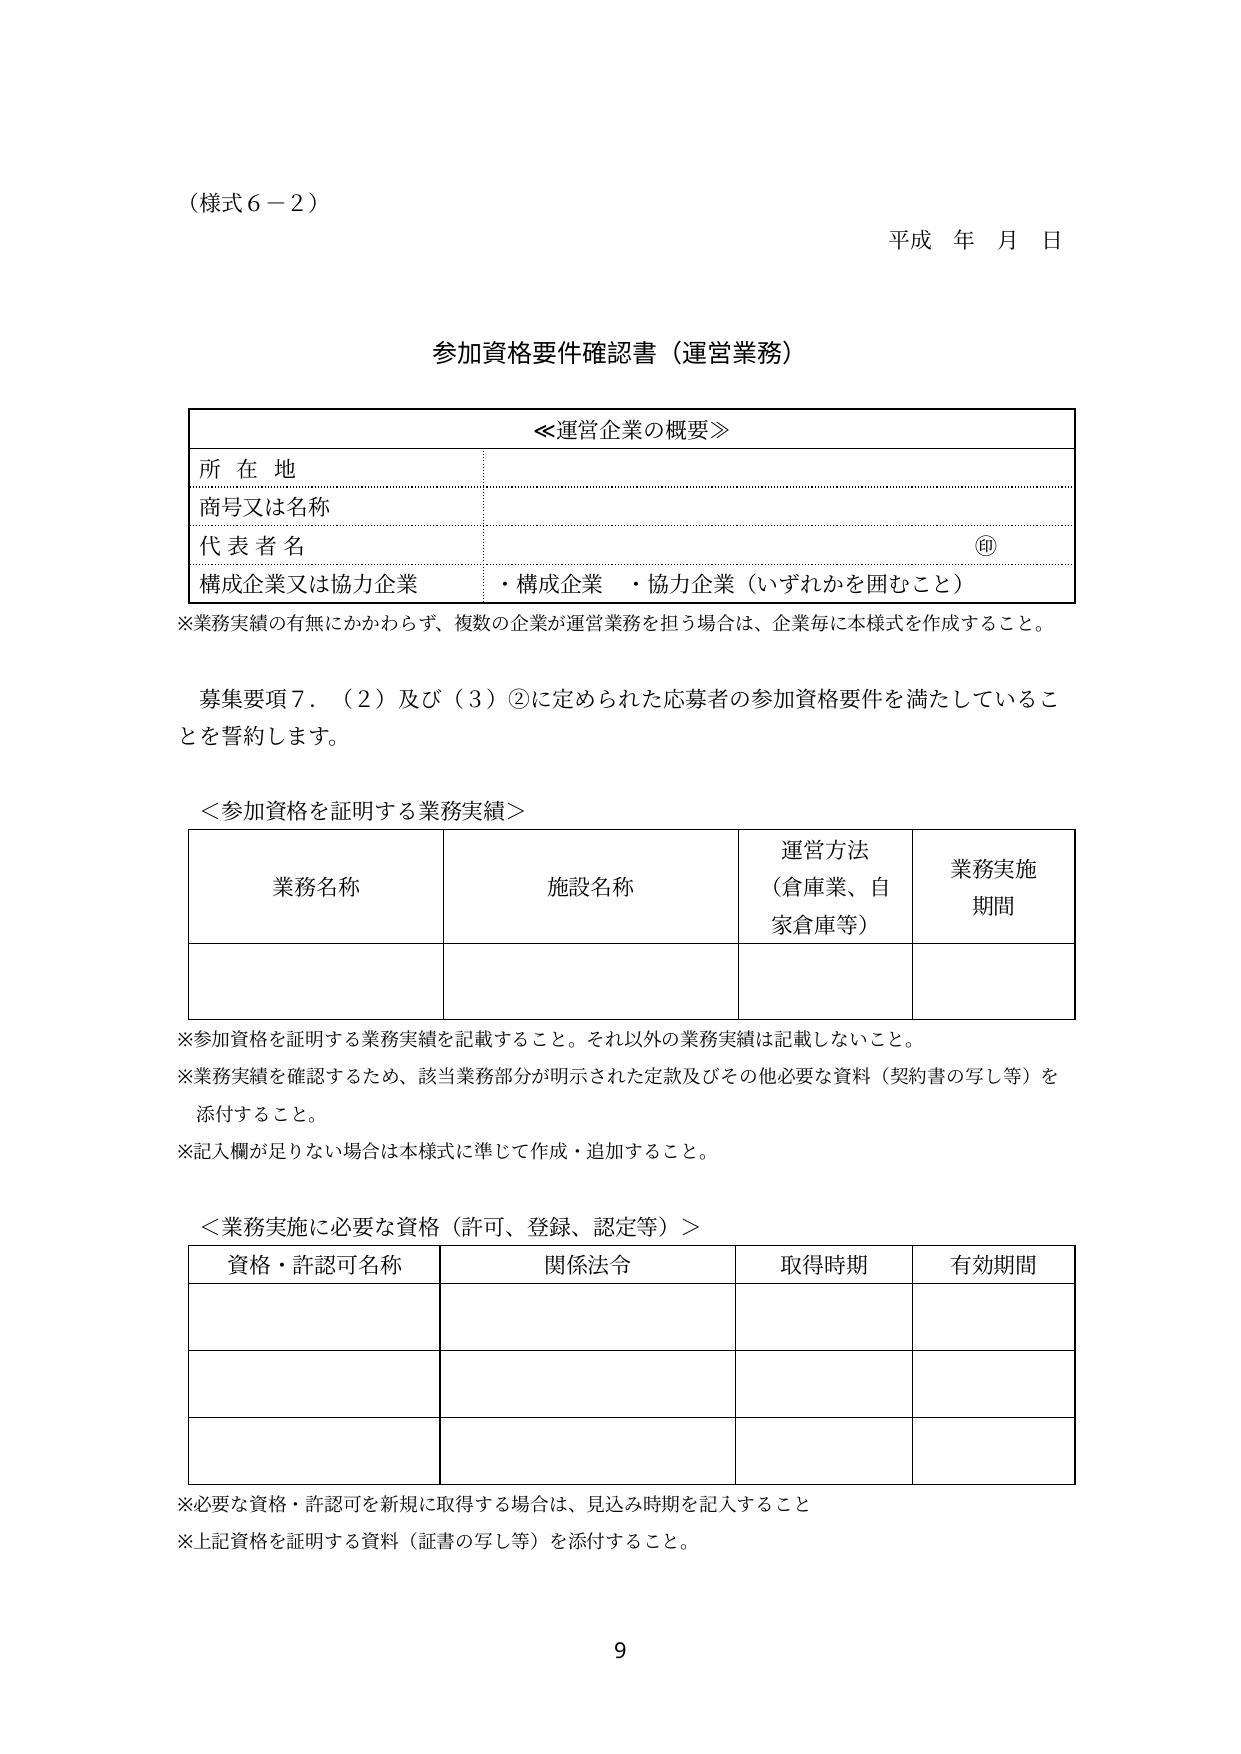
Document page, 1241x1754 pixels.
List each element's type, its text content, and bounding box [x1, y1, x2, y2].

table_cell 所在地 [190, 449, 484, 486]
table_cell [736, 1351, 912, 1417]
table_cell [441, 1284, 735, 1350]
table_header 資格・許認可名称 [189, 1246, 439, 1283]
table_header ≪運営企業の概要≫ [190, 410, 1074, 448]
text ※必要な資格・許認可を新規に取得する場合は、見込み時期を記入すること [177, 1484, 1063, 1522]
table_cell 構成企業又は協力企業 [190, 564, 484, 602]
table_cell [189, 944, 443, 1019]
table_cell [913, 1284, 1074, 1350]
text 募集要項７．（２）及び（３）②に定められた応募者の参加資格要件を満たしていることを誓約します。 [177, 679, 1063, 754]
table_cell [913, 1418, 1074, 1483]
table_cell [441, 1351, 735, 1417]
table_cell [913, 1351, 1074, 1417]
table_cell [913, 944, 1074, 1019]
text ＜参加資格を証明する業務実績＞ [177, 792, 1063, 829]
table_cell [484, 449, 1074, 486]
text 参加資格要件確認書（運営業務） [177, 333, 1063, 371]
text ※業務実績を確認するため、該当業務部分が明示された定款及びその他必要な資料（契約書の写し等）を添付すること。 [177, 1057, 1063, 1132]
table_cell 代表者名 [190, 525, 484, 563]
table_header 業務名称 [189, 830, 443, 943]
table_cell [484, 486, 1074, 525]
table_cell [189, 1351, 439, 1417]
text ※上記資格を証明する資料（証書の写し等）を添付すること。 [177, 1522, 1063, 1559]
table_cell [736, 1284, 912, 1350]
text ※記入欄が足りない場合は本様式に準じて作成・追加すること。 [177, 1132, 1063, 1170]
table_cell 商号又は名称 [190, 486, 484, 525]
table_cell [189, 1418, 439, 1483]
table_cell [736, 1418, 912, 1483]
table_header 取得時期 [736, 1246, 912, 1283]
table_cell [739, 944, 912, 1019]
table_header 施設名称 [444, 830, 738, 943]
table_cell [444, 944, 738, 1019]
table_header 業務実施 期間 [913, 830, 1074, 943]
table_cell [441, 1418, 735, 1483]
text 平成 年 月 日 [177, 221, 1063, 258]
table_header 運営方法 （倉庫業、自家倉庫等） [739, 830, 912, 943]
table_header 関係法令 [441, 1246, 735, 1283]
text ＜業務実施に必要な資格（許可、登録、認定等）＞ [177, 1207, 1063, 1245]
table_cell [189, 1284, 439, 1350]
table_cell ・構成企業 ・協力企業（いずれかを囲むこと） [484, 564, 1074, 602]
table_cell ㊞ [484, 525, 1074, 563]
table_header 有効期間 [913, 1246, 1074, 1283]
text ※業務実績の有無にかかわらず、複数の企業が運営業務を担う場合は、企業毎に本様式を作成すること。 [177, 604, 1063, 642]
text ※参加資格を証明する業務実績を記載すること。それ以外の業務実績は記載しないこと。 [177, 1020, 1063, 1057]
text （様式６－２） [177, 183, 1063, 221]
